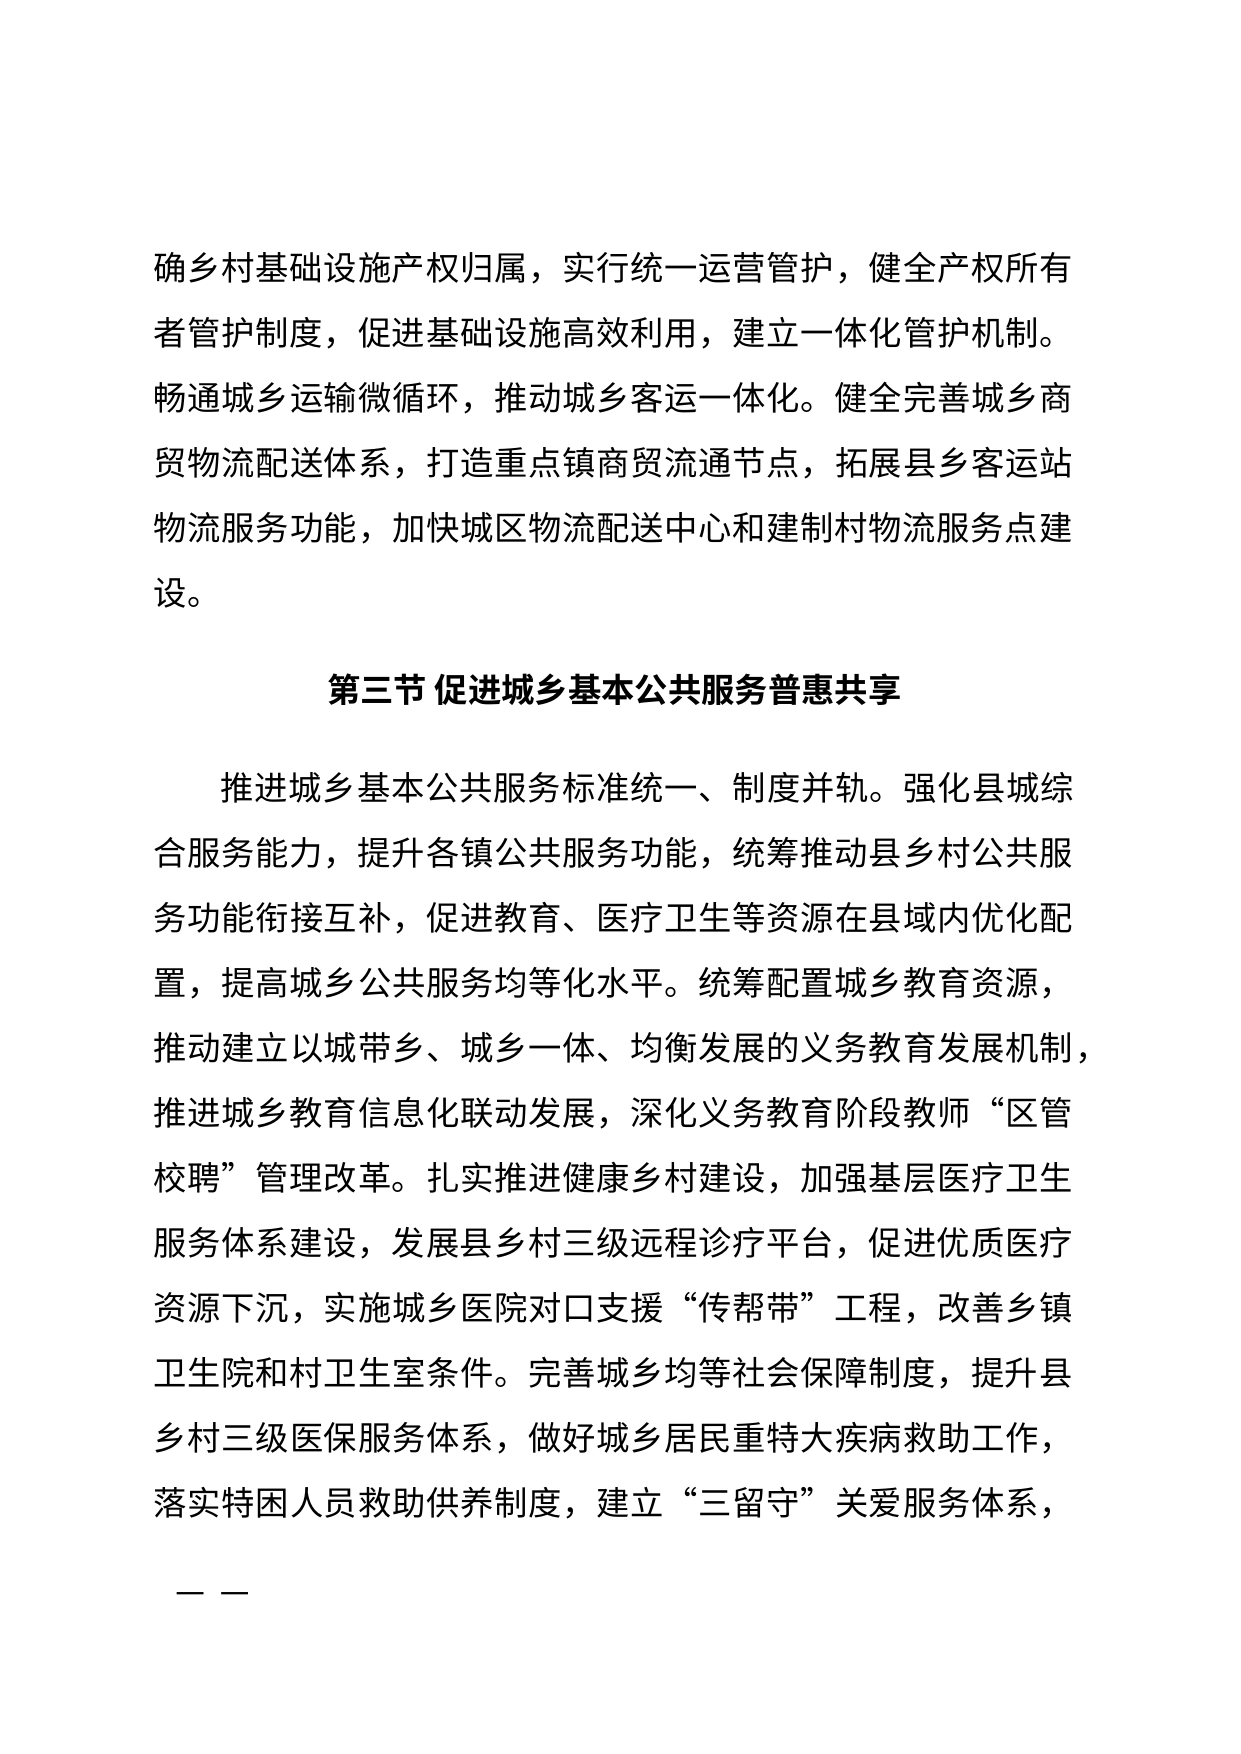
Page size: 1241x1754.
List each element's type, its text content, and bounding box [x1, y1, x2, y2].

text 第三节 促进城乡基本公共服务普惠共享 [153, 655, 1075, 720]
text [153, 753, 1075, 1533]
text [153, 233, 1075, 623]
